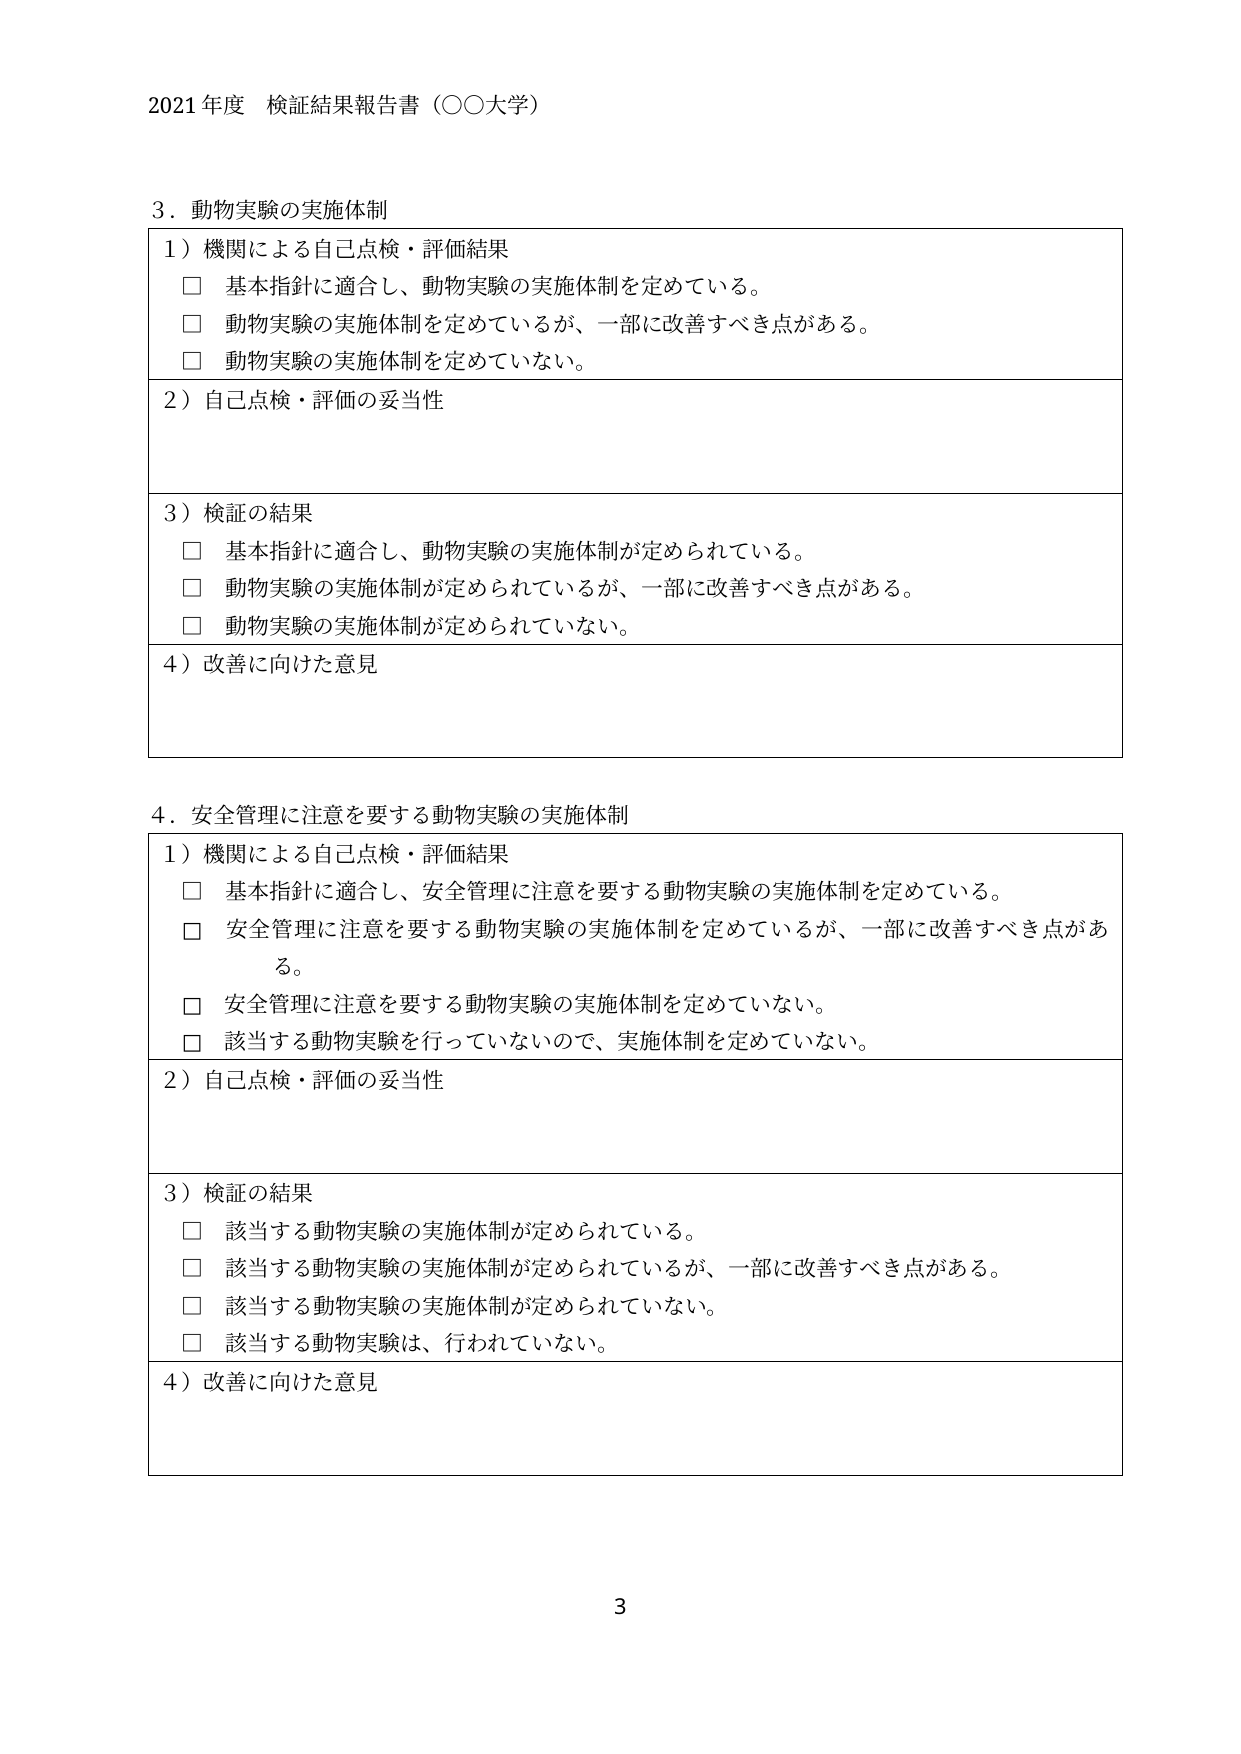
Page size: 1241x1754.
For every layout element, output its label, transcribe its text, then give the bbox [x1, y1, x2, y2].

table_cell ４）改善に向けた意見 [149, 645, 1122, 757]
table_cell ２）自己点検・評価の妥当性 [149, 380, 1122, 492]
text ３．動物実験の実施体制 [148, 190, 1092, 228]
table_cell ３）検証の結果 □ 基本指針に適合し、動物実験の実施体制が定められている。 □ 動物実験の実施体制が定められているが、一部に改善すべき点がある。 □ 動物実験の実施体制が定められていない。 [149, 494, 1122, 643]
table_cell ３）検証の結果 □ 該当する動物実験の実施体制が定められている。 □ 該当する動物実験の実施体制が定められているが、一部に改善すべき点がある。 □ 該当する動物実験の実施体制が定められていない。 □ 該当する動物実験は、行われていない。 [149, 1174, 1122, 1361]
table_header １）機関による自己点検・評価結果 □ 基本指針に適合し、動物実験の実施体制を定めている。 □ 動物実験の実施体制を定めているが、一部に改善すべき点がある。 □ 動物実験の実施体制を定めていない。 [149, 229, 1122, 379]
text ４．安全管理に注意を要する動物実験の実施体制 [148, 796, 1092, 833]
table_cell ２）自己点検・評価の妥当性 [149, 1060, 1122, 1173]
table_header １）機関による自己点検・評価結果 □ 基本指針に適合し、安全管理に注意を要する動物実験の実施体制を定めている。 □ 安全管理に注意を要する動物実験の実施体制を定めているが、一部に改善すべき点がある。 □ 安全管理に注意を要する動物実験の実施体制を定めていない。 □ 該当する動物実験を行っていないので、実施体制を定めていない。 [149, 834, 1122, 1059]
table_cell ４）改善に向けた意見 [149, 1362, 1122, 1475]
